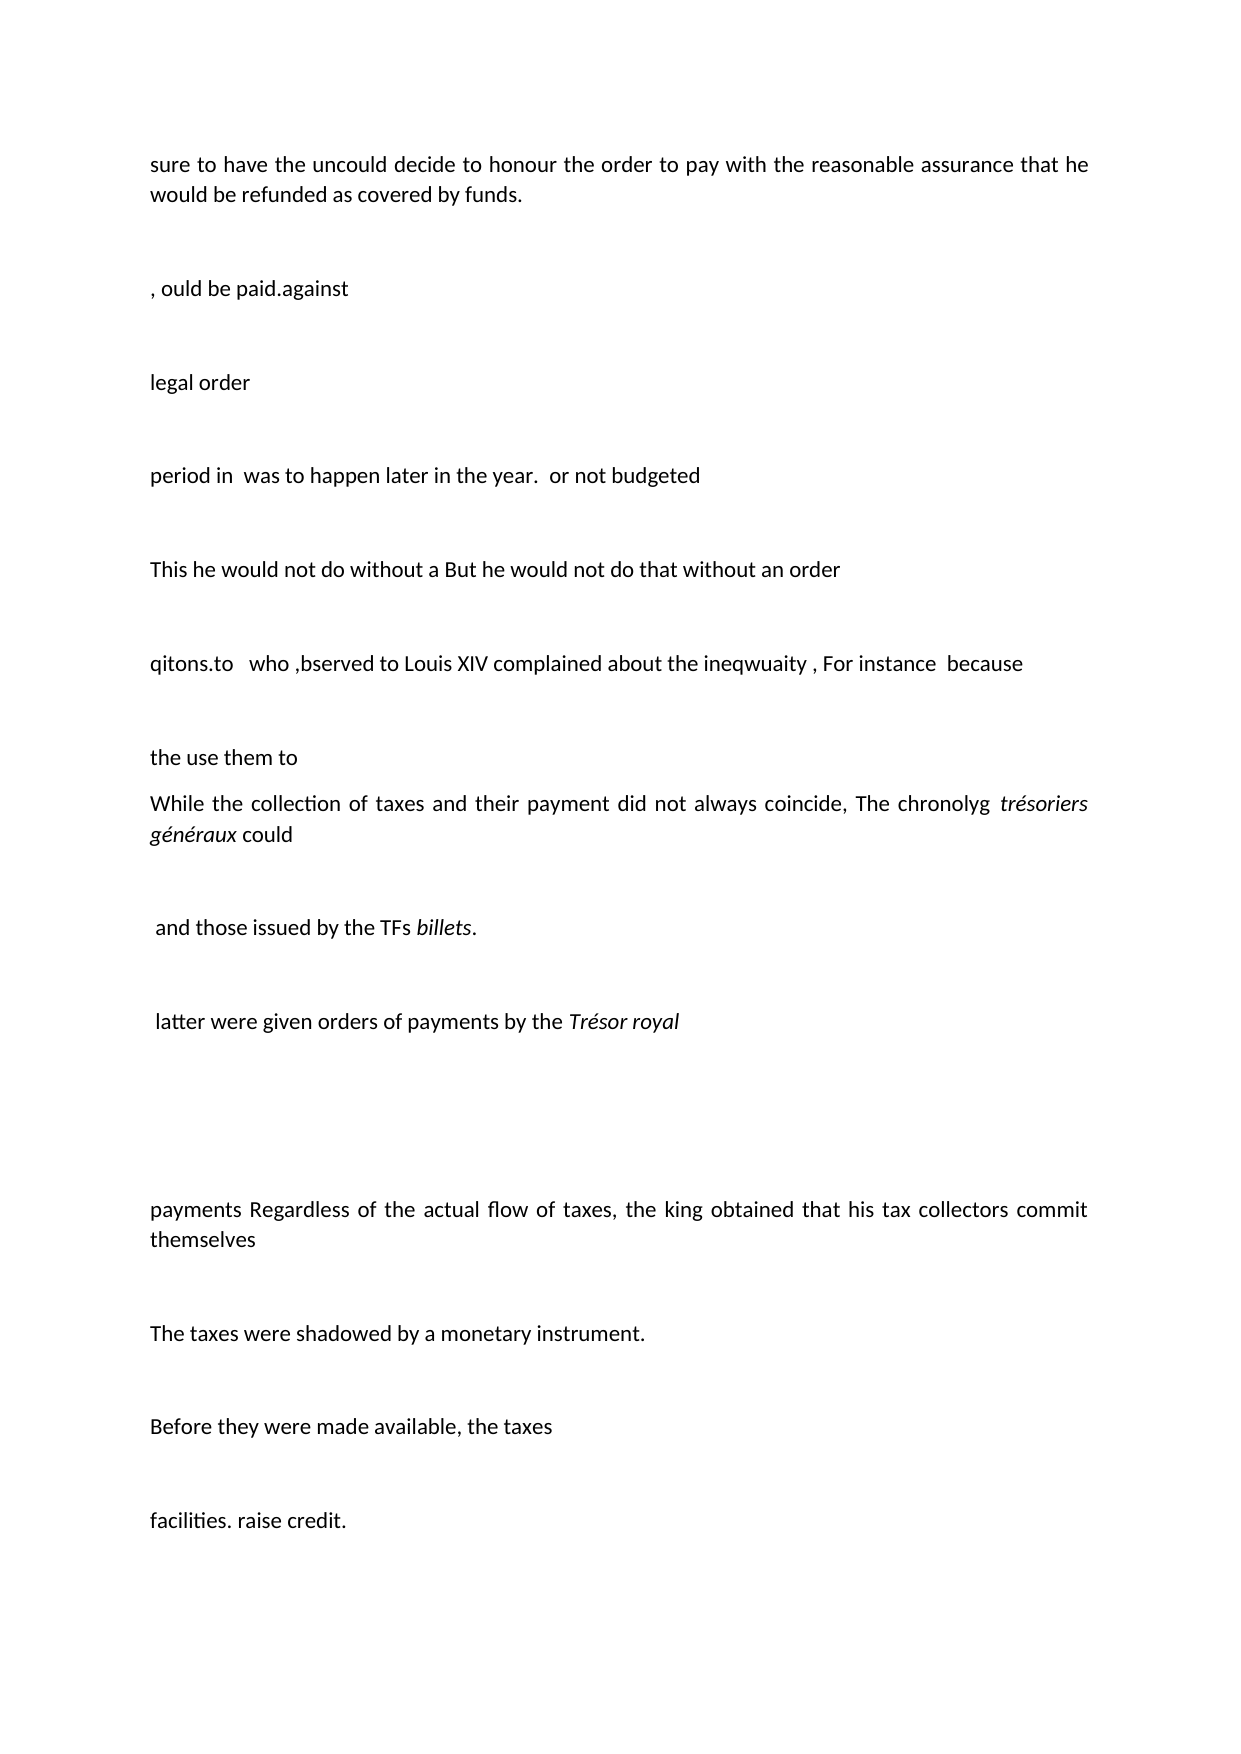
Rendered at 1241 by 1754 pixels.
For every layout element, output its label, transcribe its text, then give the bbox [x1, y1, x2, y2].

text period in was to happen later in the year. or not budgeted [150, 461, 1090, 489]
text This he would not do without a But he would not do that without an order [150, 555, 1090, 583]
text facilities. raise credit. [150, 1506, 1090, 1534]
text qitons.to who ,bserved to Louis XIV complained about the ineqwuaity , For instance because [150, 649, 1090, 677]
text the use them to [150, 743, 1090, 771]
text While the collection of taxes and their payment did not always coincide, The chronolyg trésoriers généraux could [150, 789, 1090, 848]
text legal order [150, 368, 1090, 396]
text and those issued by the TFs billets. [150, 913, 1090, 942]
text sure to have the uncould decide to honour the order to pay with the reasonable assurance that he would be refunded as covered by funds. [150, 150, 1090, 208]
text The taxes were shadowed by a monetary instrument. [150, 1319, 1090, 1347]
text latter were given orders of payments by the Trésor royal [150, 1007, 1090, 1035]
text payments Regardless of the actual flow of taxes, the king obtained that his tax collectors commit themselves [150, 1195, 1090, 1253]
text , ould be paid.against [150, 274, 1090, 302]
text Before they were made available, the taxes [150, 1412, 1090, 1441]
